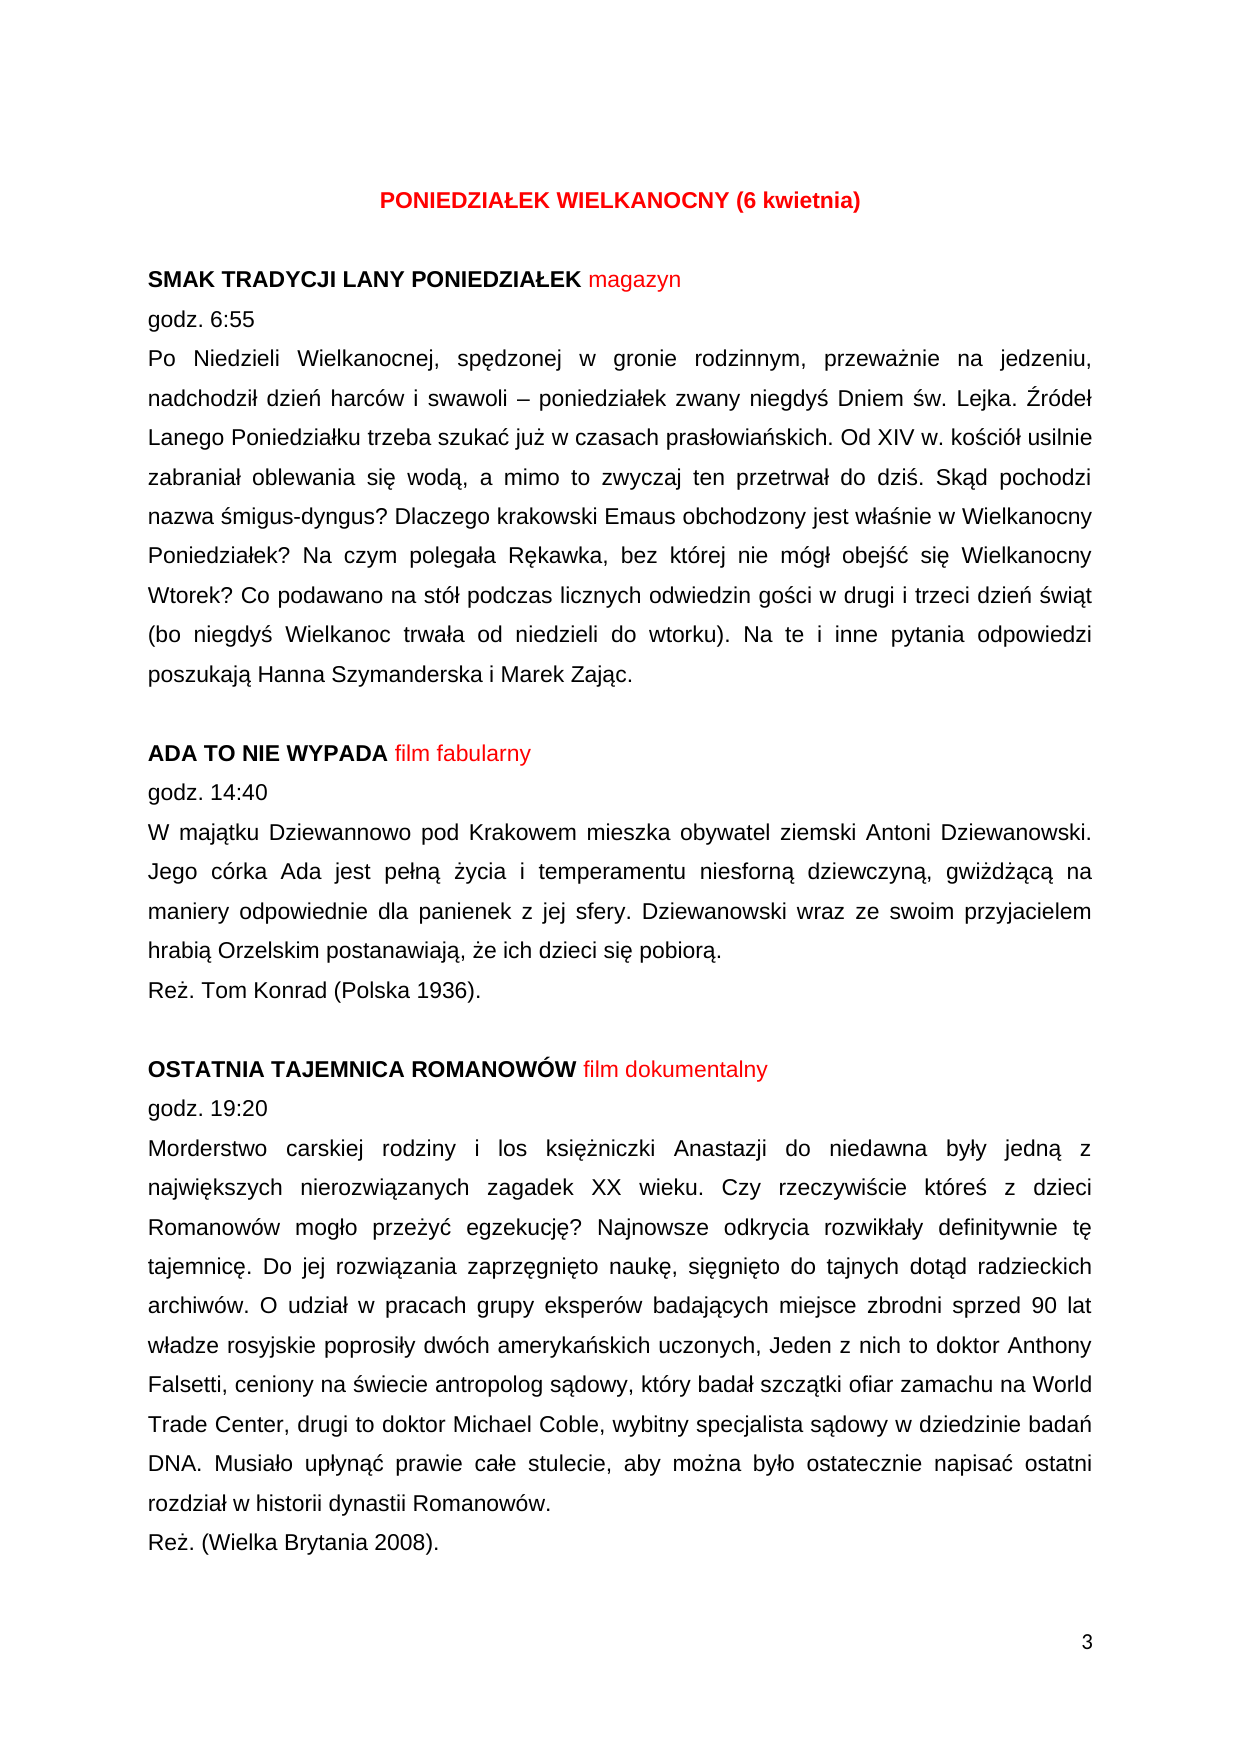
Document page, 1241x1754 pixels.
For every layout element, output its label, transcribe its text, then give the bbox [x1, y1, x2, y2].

text godz. 14:40 [148, 779, 1093, 806]
text Morderstwo carskiej rodziny i los księżniczki Anastazji do niedawna były jedną z największych nierozwiązanych zagadek XX wieku. Czy rzeczywiście któreś z dzieci Romanowów mogło przeżyć egzekucję? Najnowsze odkrycia rozwikłały definitywnie tę tajemnicę. Do jej rozwiązania zaprzęgnięto naukę, sięgnięto do tajnych dotąd radzieckich archiwów. O udział w pracach grupy eksperów badających miejsce zbrodni sprzed 90 lat władze rosyjskie poprosiły dwóch amerykańskich uczonych, Jeden z nich to doktor Anthony Falsetti, ceniony na świecie antropolog sądowy, który badał szczątki ofiar zamachu na World Trade Center, drugi to doktor Michael Coble, wybitny specjalista sądowy w dziedzinie badań DNA. Musiało upłynąć prawie całe stulecie, aby można było ostatecznie napisać ostatni rozdział w historii dynastii Romanowów. [148, 1134, 1093, 1516]
text W majątku Dziewannowo pod Krakowem mieszka obywatel ziemski Antoni Dziewanowski. Jego córka Ada jest pełną życia i temperamentu niesforną dziewczyną, gwiżdżącą na maniery odpowiednie dla panienek z jej sfery. Dziewanowski wraz ze swoim przyjacielem hrabią Orzelskim postanawiają, że ich dzieci się pobiorą. [148, 819, 1093, 963]
text PONIEDZIAŁEK WIELKANOCNY (6 kwietnia) [148, 187, 1093, 213]
text Reż. Tom Konrad (Polska 1936). [148, 977, 1093, 1003]
text godz. 19:20 [148, 1095, 1093, 1121]
text godz. 6:55 [148, 306, 1093, 332]
text Reż. (Wielka Brytania 2008). [148, 1529, 1093, 1556]
text OSTATNIA TAJEMNICA ROMANOWÓW film dokumentalny [148, 1056, 1093, 1082]
text Po Niedzieli Wielkanocnej, spędzonej w gronie rodzinnym, przeważnie na jedzeniu, nadchodził dzień harców i swawoli – poniedziałek zwany niegdyś Dniem św. Lejka. Źródeł Lanego Poniedziałku trzeba szukać już w czasach prasłowiańskich. Od XIV w. kościół usilnie zabraniał oblewania się wodą, a mimo to zwyczaj ten przetrwał do dziś. Skąd pochodzi nazwa śmigus-dyngus? Dlaczego krakowski Emaus obchodzony jest właśnie w Wielkanocny Poniedziałek? Na czym polegała Rękawka, bez której nie mógł obejść się Wielkanocny Wtorek? Co podawano na stół podczas licznych odwiedzin gości w drugi i trzeci dzień świąt (bo niegdyś Wielkanoc trwała od niedzieli do wtorku). Na te i inne pytania odpowiedzi poszukają Hanna Szymanderska i Marek Zając. [148, 345, 1093, 687]
text ADA TO NIE WYPADA film fabularny [148, 740, 1093, 766]
text SMAK TRADYCJI LANY PONIEDZIAŁEK magazyn [148, 266, 1093, 292]
